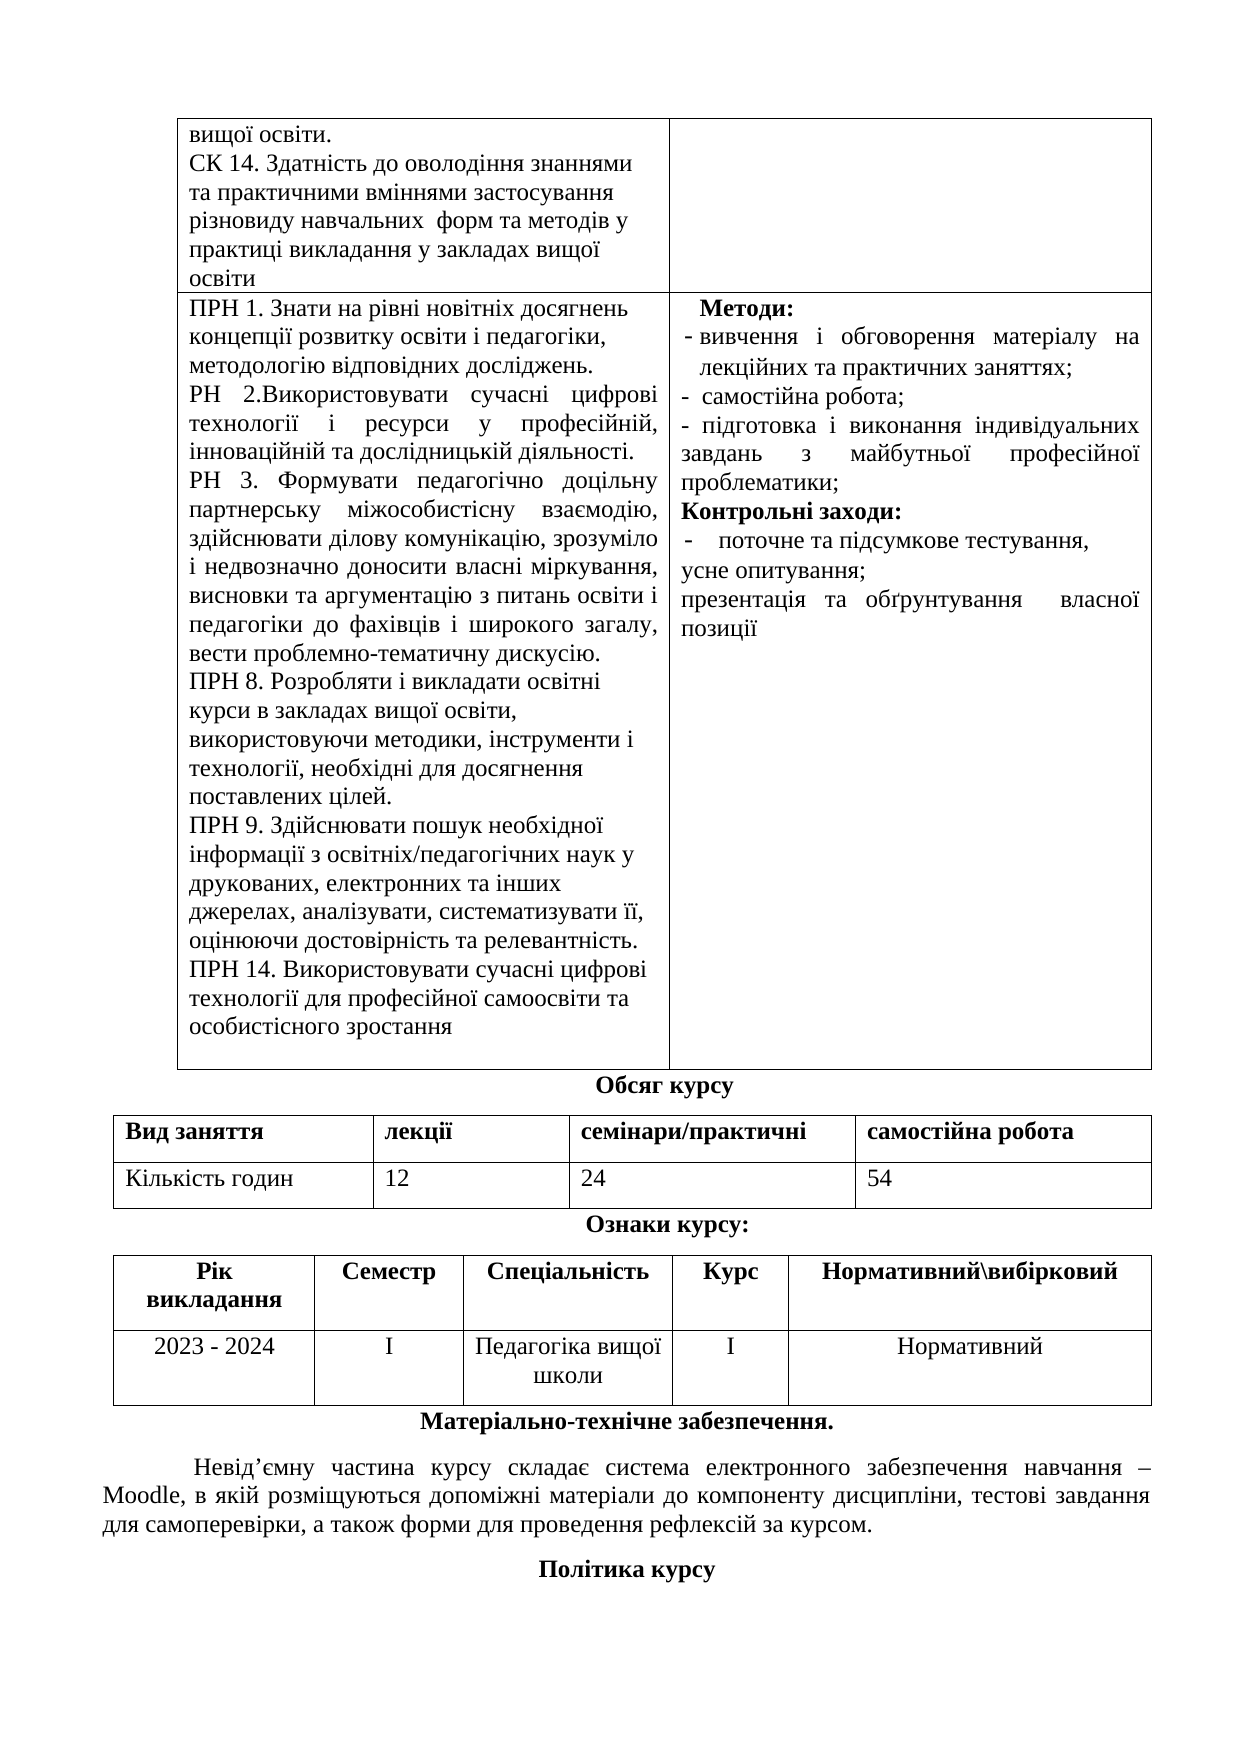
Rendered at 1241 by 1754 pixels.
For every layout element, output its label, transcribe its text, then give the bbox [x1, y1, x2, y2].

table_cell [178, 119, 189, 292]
table_cell І [315, 1331, 463, 1405]
table_header Нормативний\вибірковий [789, 1256, 1151, 1330]
table_cell Педагогіка вищої школи [464, 1331, 672, 1405]
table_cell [670, 119, 1151, 292]
table_header Вид заняття [114, 1116, 373, 1162]
table_header семінари/практичні [570, 1116, 855, 1162]
text Обсяг курсу [177, 1070, 1152, 1099]
table_cell 24 [570, 1163, 855, 1208]
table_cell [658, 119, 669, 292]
text Невід’ємну частина курсу складає система електронного забезпечення навчання – Moodle, в якій розміщуються допоміжні матеріали до компоненту дисципліни, тестові завдання для самоперевірки, а також форми для проведення рефлексій за курсом. [102, 1452, 1152, 1538]
text Матеріально-технічне забезпечення. [102, 1406, 1152, 1435]
table_cell 12 [374, 1163, 569, 1208]
table_cell 2023 - 2024 [114, 1331, 314, 1405]
table_cell Методи: вивчення і обговорення матеріалу на лекційних та практичних заняттях; - самостійна робота; - підготовка і виконання індивідуальних завдань з майбутньої професійної проблематики; Контрольні заходи: поточне та підсумкове тестування, усне опитування; презентація та обґрунтування власної позиції [670, 293, 1151, 1069]
table_cell Нормативний [789, 1331, 1151, 1405]
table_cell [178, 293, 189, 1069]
table_header лекції [374, 1116, 569, 1162]
table_header Курс [673, 1256, 788, 1330]
table_header Спеціальність [464, 1256, 672, 1330]
table_cell І [673, 1331, 788, 1405]
table_header самостійна робота [856, 1116, 1151, 1162]
table_header Рік викладання [114, 1256, 314, 1330]
table_cell 54 [856, 1163, 1151, 1208]
table_header Семестр [315, 1256, 463, 1330]
text Політика курсу [102, 1554, 1152, 1583]
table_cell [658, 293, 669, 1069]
text Ознаки курсу: [177, 1209, 1152, 1238]
table_cell Кількість годин [114, 1163, 373, 1208]
